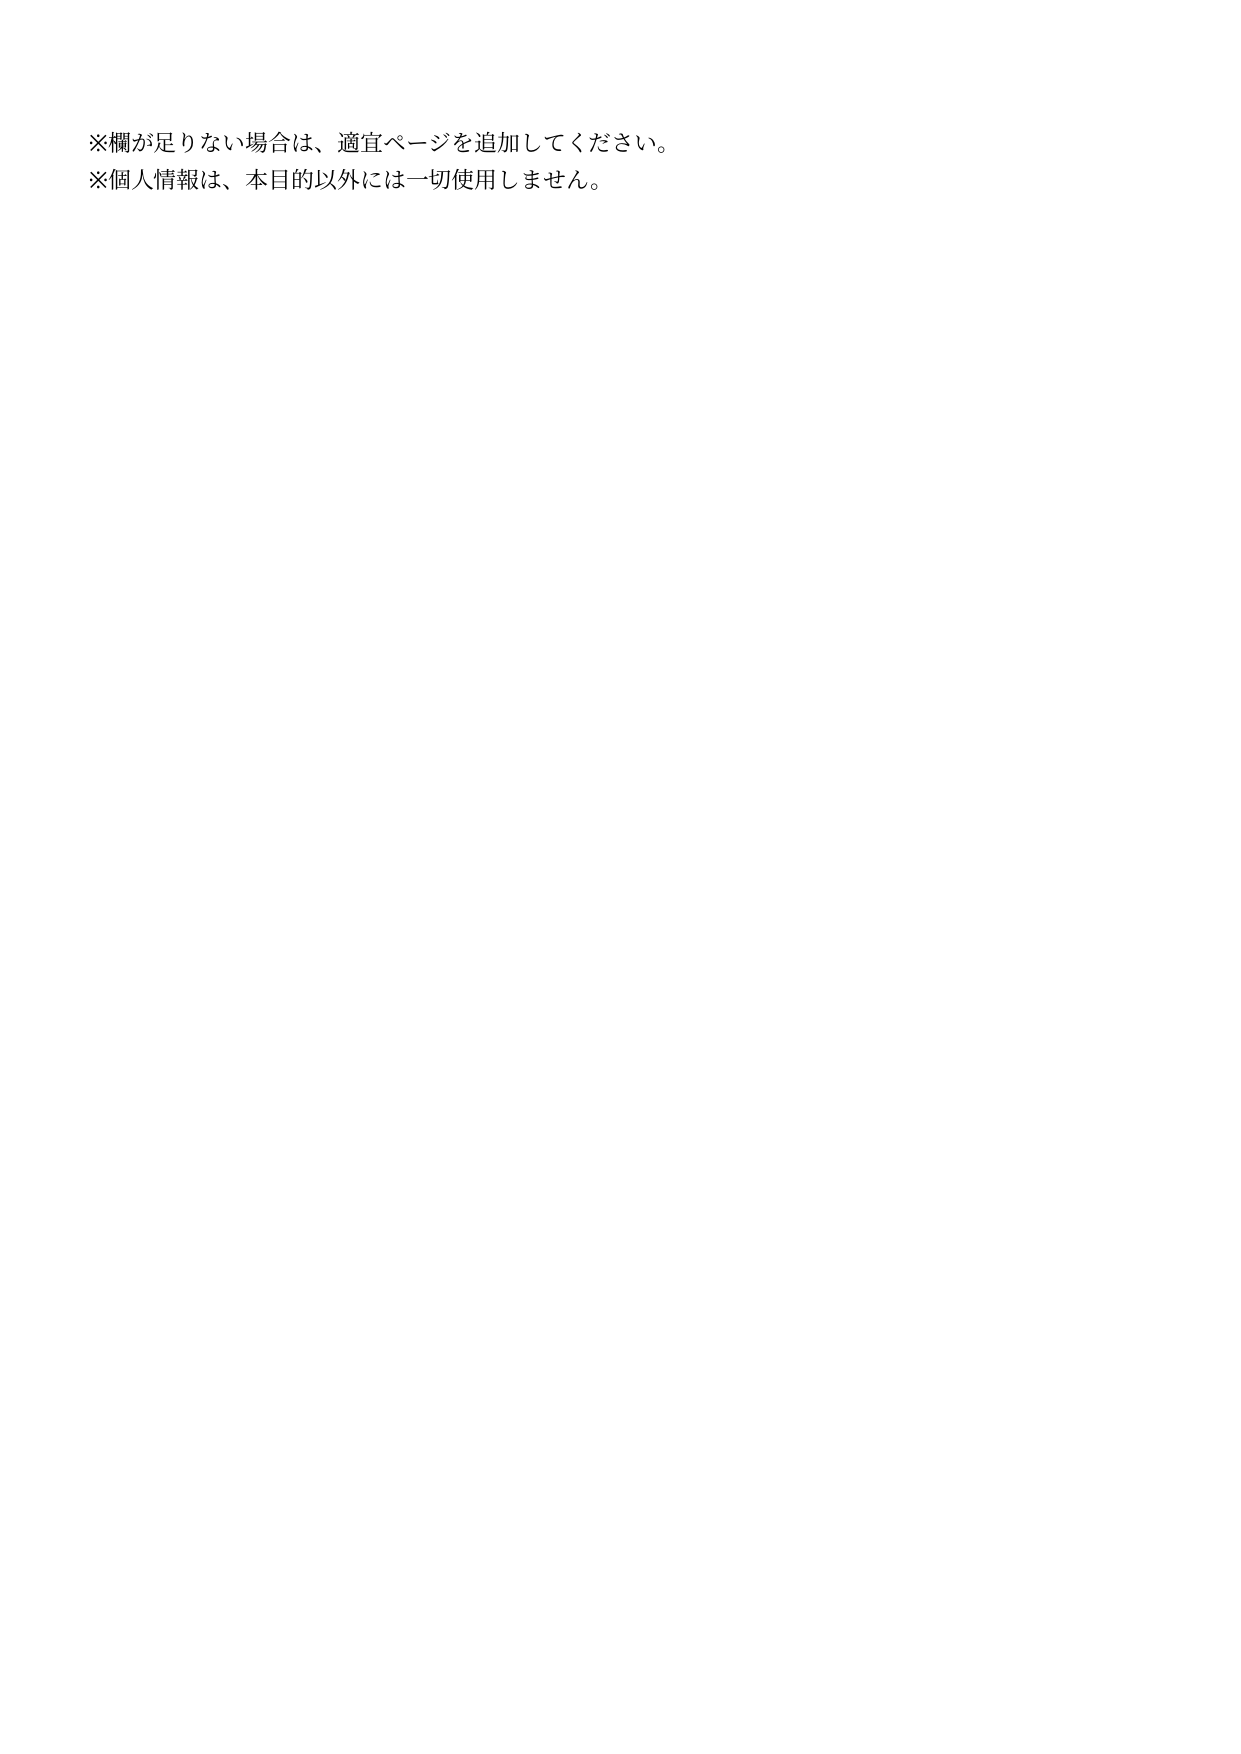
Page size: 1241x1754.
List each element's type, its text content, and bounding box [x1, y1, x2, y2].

text ※欄が足りない場合は、適宜ページを追加してください。 [89, 123, 1137, 160]
text ※個人情報は、本目的以外には一切使用しません。 [89, 160, 1137, 198]
